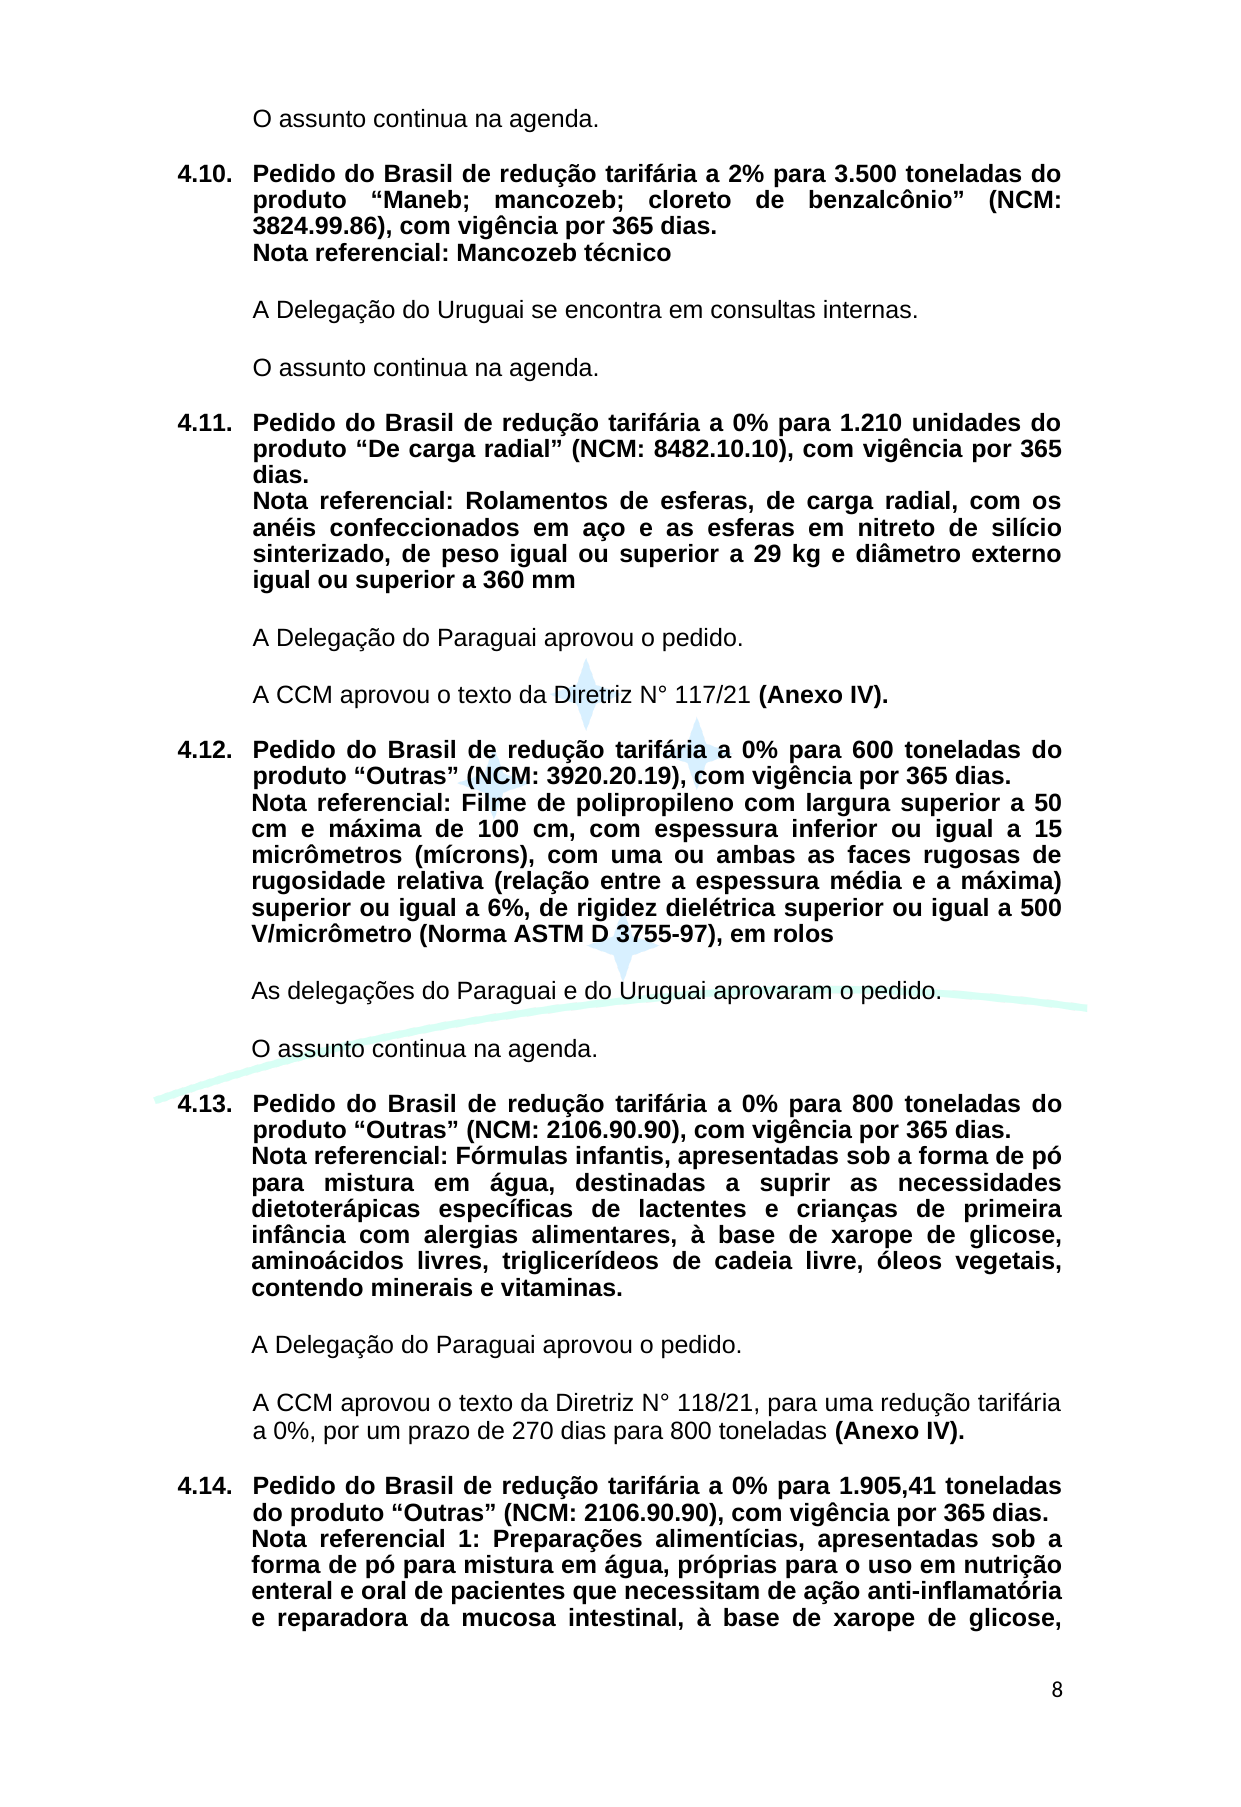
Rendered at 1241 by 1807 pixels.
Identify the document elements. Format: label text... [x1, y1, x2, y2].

list Pedido do Brasil de redução tarifária a 0% para 800 toneladas do produto “Outras” (NCM: 2106.90.90), com vigência por 365 dias. [177, 1091, 1063, 1144]
text Nota referencial: Rolamentos de esferas, de carga radial, com os anéis confeccionados em aço e as esferas em nitreto de silício sinterizado, de peso igual ou superior a 29 kg e diâmetro externo igual ou superior a 360 mm [252, 489, 1063, 594]
text A CCM aprovou o texto da Diretriz N° 118/21, para uma redução tarifária a 0%, por um prazo de 270 dias para 800 toneladas (Anexo IV). [252, 1387, 1063, 1445]
text A Delegação do Paraguai aprovou o pedido. [252, 622, 1063, 651]
text A Delegação do Paraguai aprovou o pedido. [251, 1330, 1063, 1359]
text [251, 1526, 1063, 1631]
text O assunto continua na agenda. [251, 1034, 1063, 1062]
text Nota referencial: Mancozeb técnico [252, 240, 1063, 266]
text As delegações do Paraguai e do Uruguai aprovaram o pedido. [251, 976, 1063, 1005]
list Pedido do Brasil de redução tarifária a 0% para 1.210 unidades do produto “De carga radial” (NCM: 8482.10.10), com vigência por 365 dias. [177, 410, 1063, 489]
list Pedido do Brasil de redução tarifária a 2% para 3.500 toneladas do produto “Maneb; mancozeb; cloreto de benzalcônio” (NCM: 3824.99.86), com vigência por 365 dias. [177, 161, 1063, 240]
text O assunto continua na agenda. [252, 352, 1063, 381]
text A Delegação do Uruguai se encontra em consultas internas. [252, 295, 1063, 324]
text Nota referencial: Fórmulas infantis, apresentadas sob a forma de pó para mistura em água, destinadas a suprir as necessidades dietoterápicas específicas de lactentes e crianças de primeira infância com alergias alimentares, à base de xarope de glicose, aminoácidos livres, triglicerídeos de cadeia livre, óleos vegetais, contendo minerais e vitaminas. [251, 1144, 1063, 1301]
list Pedido do Brasil de redução tarifária a 0% para 1.905,41 toneladas do produto “Outras” (NCM: 2106.90.90), com vigência por 365 dias. [177, 1474, 1063, 1526]
text Nota referencial: Filme de polipropileno com largura superior a 50 cm e máxima de 100 cm, com espessura inferior ou igual a 15 micrômetros (mícrons), com uma ou ambas as faces rugosas de rugosidade relativa (relação entre a espessura média e a máxima) superior ou igual a 6%, de rigidez dielétrica superior ou igual a 500 V/micrômetro (Norma ASTM D 3755-97), em rolos [251, 790, 1063, 947]
text O assunto continua na agenda. [252, 104, 1063, 132]
list Pedido do Brasil de redução tarifária a 0% para 600 toneladas do produto “Outras” (NCM: 3920.20.19), com vigência por 365 dias. [177, 737, 1063, 790]
text A CCM aprovou o texto da Diretriz N° 117/21 (Anexo IV). [252, 680, 1063, 709]
